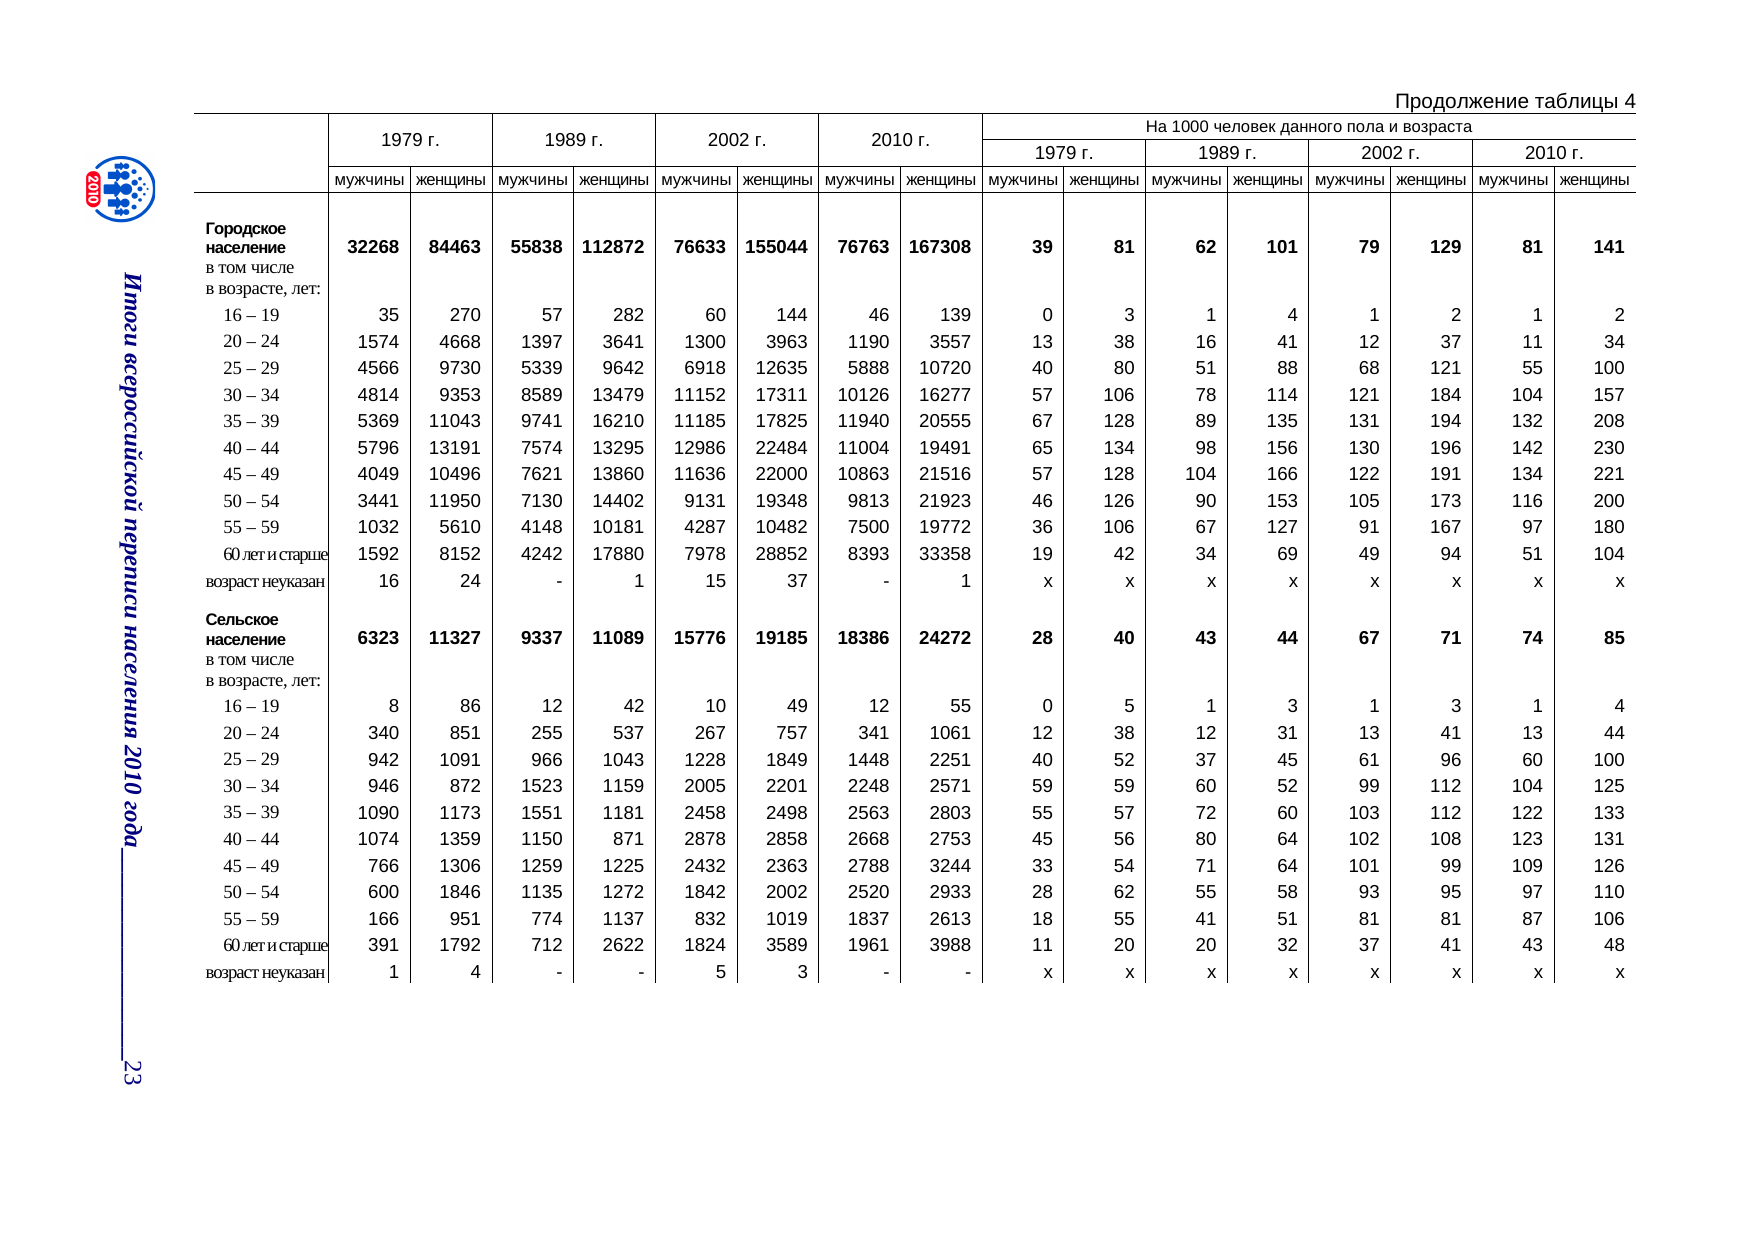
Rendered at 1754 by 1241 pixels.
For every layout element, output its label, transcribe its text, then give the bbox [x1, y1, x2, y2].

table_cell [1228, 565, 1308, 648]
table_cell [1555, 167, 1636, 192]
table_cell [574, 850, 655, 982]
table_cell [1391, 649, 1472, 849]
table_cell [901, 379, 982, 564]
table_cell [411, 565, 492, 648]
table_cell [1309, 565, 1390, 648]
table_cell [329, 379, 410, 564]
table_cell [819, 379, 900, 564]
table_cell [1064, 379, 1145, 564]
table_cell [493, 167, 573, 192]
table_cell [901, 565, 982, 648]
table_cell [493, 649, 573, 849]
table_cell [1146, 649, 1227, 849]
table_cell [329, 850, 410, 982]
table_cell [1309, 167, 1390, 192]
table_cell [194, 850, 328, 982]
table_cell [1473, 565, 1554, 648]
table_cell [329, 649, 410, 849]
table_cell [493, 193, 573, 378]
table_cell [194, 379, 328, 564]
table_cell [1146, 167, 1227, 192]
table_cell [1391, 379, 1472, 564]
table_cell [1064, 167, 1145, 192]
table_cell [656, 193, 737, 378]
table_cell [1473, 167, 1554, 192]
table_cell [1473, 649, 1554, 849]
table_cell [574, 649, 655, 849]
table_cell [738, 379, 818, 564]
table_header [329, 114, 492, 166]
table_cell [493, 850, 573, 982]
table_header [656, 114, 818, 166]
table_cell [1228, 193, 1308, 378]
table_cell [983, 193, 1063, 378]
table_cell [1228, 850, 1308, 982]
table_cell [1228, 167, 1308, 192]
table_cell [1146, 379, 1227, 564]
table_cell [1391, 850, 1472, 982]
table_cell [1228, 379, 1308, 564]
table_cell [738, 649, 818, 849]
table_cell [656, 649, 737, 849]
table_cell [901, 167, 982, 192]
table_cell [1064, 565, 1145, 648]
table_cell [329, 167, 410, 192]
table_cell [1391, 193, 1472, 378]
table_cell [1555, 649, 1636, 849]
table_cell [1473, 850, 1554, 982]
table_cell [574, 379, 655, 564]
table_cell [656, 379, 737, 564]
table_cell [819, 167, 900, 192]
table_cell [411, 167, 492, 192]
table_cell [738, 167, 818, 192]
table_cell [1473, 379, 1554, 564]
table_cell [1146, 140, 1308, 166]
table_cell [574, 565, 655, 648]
text Продолжение таблицы 4 [118, 89, 1636, 113]
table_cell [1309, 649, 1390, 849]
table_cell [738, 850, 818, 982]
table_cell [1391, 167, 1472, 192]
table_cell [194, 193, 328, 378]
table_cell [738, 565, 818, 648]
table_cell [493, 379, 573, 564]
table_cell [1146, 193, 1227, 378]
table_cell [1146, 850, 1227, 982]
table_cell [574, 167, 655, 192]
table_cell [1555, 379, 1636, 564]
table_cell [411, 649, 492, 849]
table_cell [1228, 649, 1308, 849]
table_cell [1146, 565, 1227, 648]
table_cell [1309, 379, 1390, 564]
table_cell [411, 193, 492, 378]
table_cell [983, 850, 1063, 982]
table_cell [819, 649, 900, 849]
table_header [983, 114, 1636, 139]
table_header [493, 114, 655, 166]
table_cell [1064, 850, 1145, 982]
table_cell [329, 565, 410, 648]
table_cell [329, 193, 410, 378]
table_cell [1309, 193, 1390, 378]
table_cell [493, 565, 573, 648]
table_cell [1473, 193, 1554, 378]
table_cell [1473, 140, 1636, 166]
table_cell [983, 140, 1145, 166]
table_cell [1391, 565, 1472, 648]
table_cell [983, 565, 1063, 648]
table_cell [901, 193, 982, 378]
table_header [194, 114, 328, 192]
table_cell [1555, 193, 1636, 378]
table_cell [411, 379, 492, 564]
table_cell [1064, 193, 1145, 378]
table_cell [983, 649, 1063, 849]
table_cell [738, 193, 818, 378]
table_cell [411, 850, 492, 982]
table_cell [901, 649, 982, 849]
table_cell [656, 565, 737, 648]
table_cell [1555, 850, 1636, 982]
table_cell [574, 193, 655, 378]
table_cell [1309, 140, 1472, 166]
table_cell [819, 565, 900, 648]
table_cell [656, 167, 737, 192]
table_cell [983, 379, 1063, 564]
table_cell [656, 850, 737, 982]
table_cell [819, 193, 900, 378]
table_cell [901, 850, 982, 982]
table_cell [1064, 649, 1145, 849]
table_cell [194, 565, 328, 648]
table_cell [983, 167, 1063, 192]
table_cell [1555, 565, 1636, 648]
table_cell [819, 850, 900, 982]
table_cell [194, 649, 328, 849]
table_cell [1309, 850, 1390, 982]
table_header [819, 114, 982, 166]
